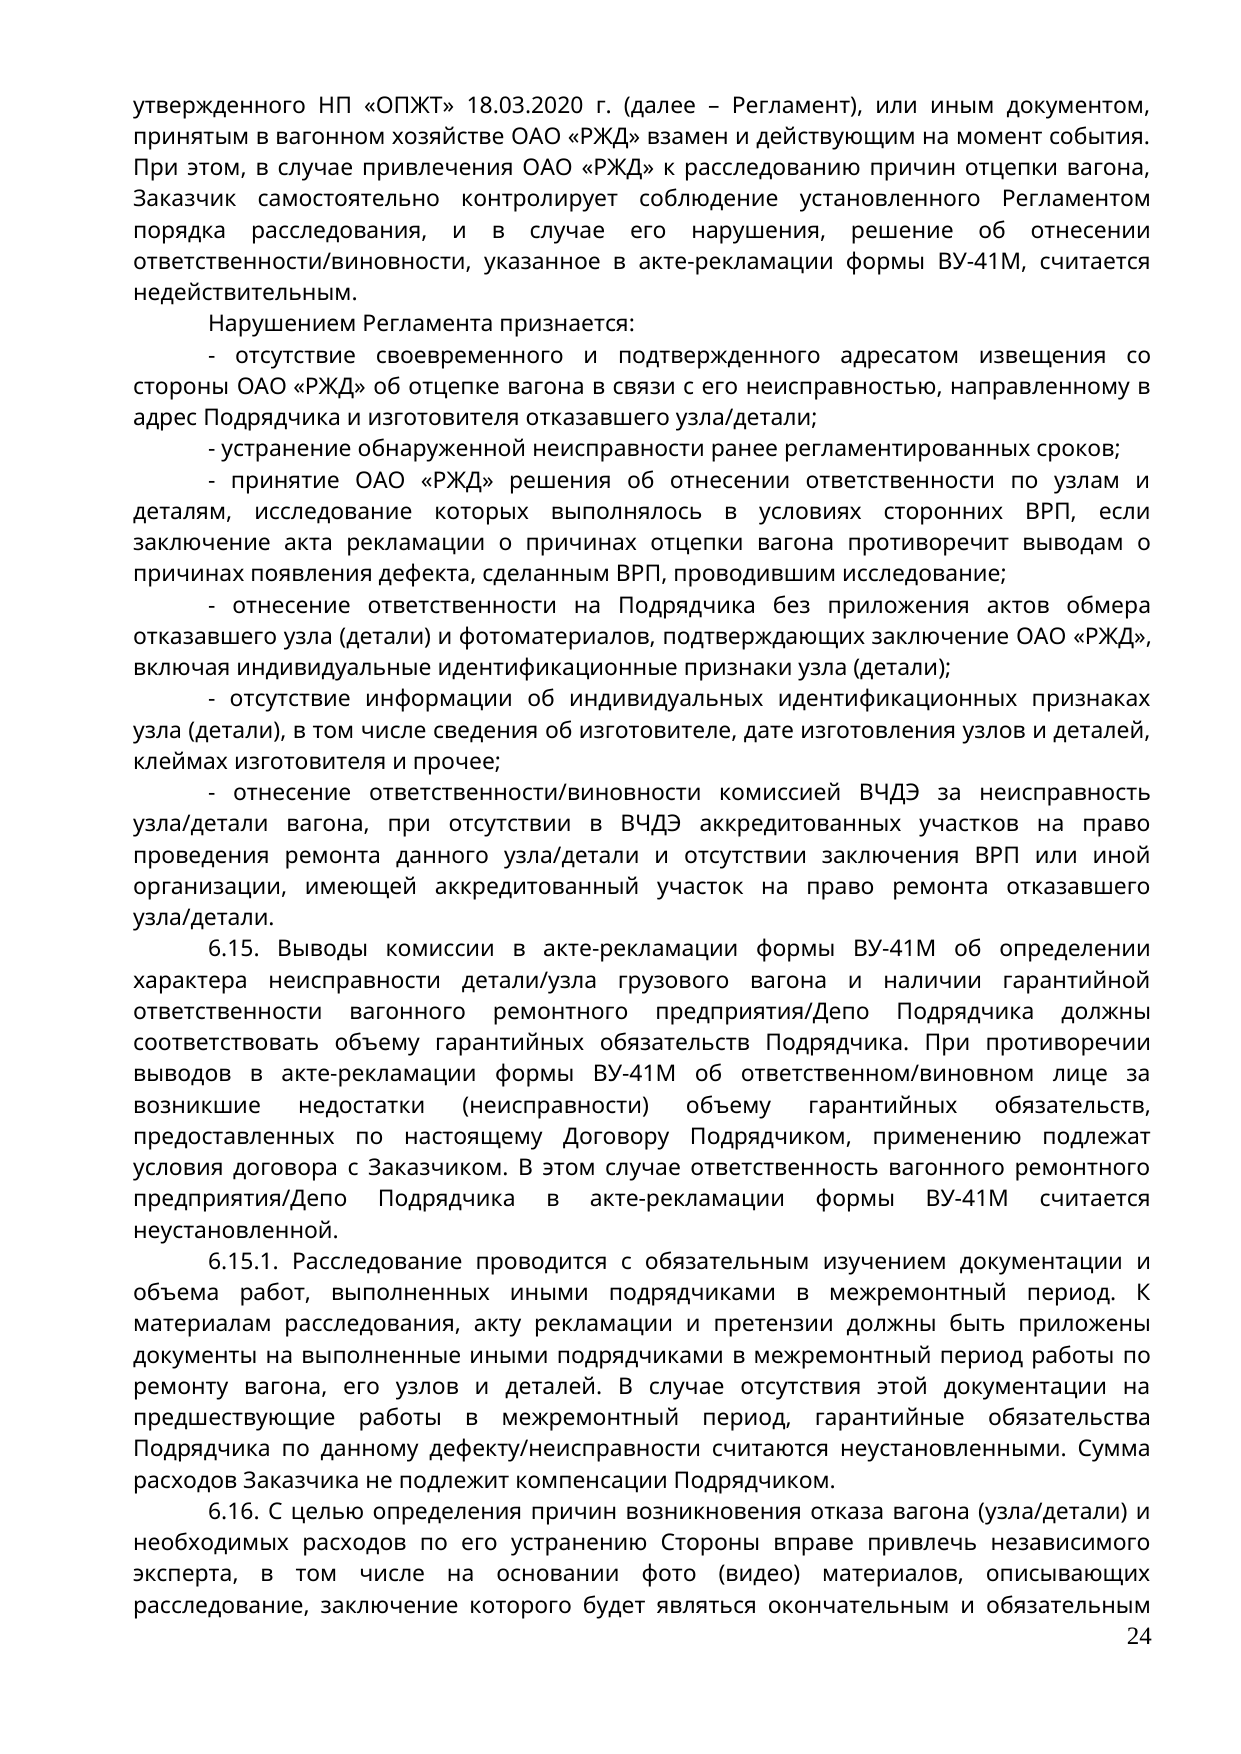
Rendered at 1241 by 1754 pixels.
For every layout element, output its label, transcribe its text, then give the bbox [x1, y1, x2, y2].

text - отсутствие информации об индивидуальных идентификационных признаках узла (детали), в том числе сведения об изготовителе, дате изготовления узлов и деталей, клеймах изготовителя и прочее; [133, 682, 1152, 776]
text - устранение обнаруженной неисправности ранее регламентированных сроков; [133, 432, 1152, 464]
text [133, 89, 1152, 307]
text 6.15.1. Расследование проводится с обязательным изучением документации и объема работ, выполненных иными подрядчиками в межремонтный период. К материалам расследования, акту рекламации и претензии должны быть приложены документы на выполненные иными подрядчиками в межремонтный период работы по ремонту вагона, его узлов и деталей. В случае отсутствия этой документации на предшествующие работы в межремонтный период, гарантийные обязательства Подрядчика по данному дефекту/неисправности считаются неустановленными. Сумма расходов Заказчика не подлежит компенсации Подрядчиком. [133, 1245, 1152, 1495]
text - отнесение ответственности/виновности комиссией ВЧДЭ за неисправность узла/детали вагона, при отсутствии в ВЧДЭ аккредитованных участков на право проведения ремонта данного узла/детали и отсутствии заключения ВРП или иной организации, имеющей аккредитованный участок на право ремонта отказавшего узла/детали. [133, 776, 1152, 932]
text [133, 1495, 1152, 1620]
text - отсутствие своевременного и подтвержденного адресатом извещения со стороны ОАО «РЖД» об отцепке вагона в связи с его неисправностью, направленному в адрес Подрядчика и изготовителя отказавшего узла/детали; [133, 339, 1152, 432]
text Нарушением Регламента признается: [133, 307, 1152, 339]
text - принятие ОАО «РЖД» решения об отнесении ответственности по узлам и деталям, исследование которых выполнялось в условиях сторонних ВРП, если заключение акта рекламации о причинах отцепки вагона противоречит выводам о причинах появления дефекта, сделанным ВРП, проводившим исследование; [133, 464, 1152, 589]
text - отнесение ответственности на Подрядчика без приложения актов обмера отказавшего узла (детали) и фотоматериалов, подтверждающих заключение ОАО «РЖД», включая индивидуальные идентификационные признаки узла (детали); [133, 589, 1152, 682]
text 6.15. Выводы комиссии в акте-рекламации формы ВУ-41М об определении характера неисправности детали/узла грузового вагона и наличии гарантийной ответственности вагонного ремонтного предприятия/Депо Подрядчика должны соответствовать объему гарантийных обязательств Подрядчика. При противоречии выводов в акте-рекламации формы ВУ-41М об ответственном/виновном лице за возникшие недостатки (неисправности) объему гарантийных обязательств, предоставленных по настоящему Договору Подрядчиком, применению подлежат условия договора с Заказчиком. В этом случае ответственность вагонного ремонтного предприятия/Депо Подрядчика в акте-рекламации формы ВУ-41М считается неустановленной. [133, 932, 1152, 1245]
